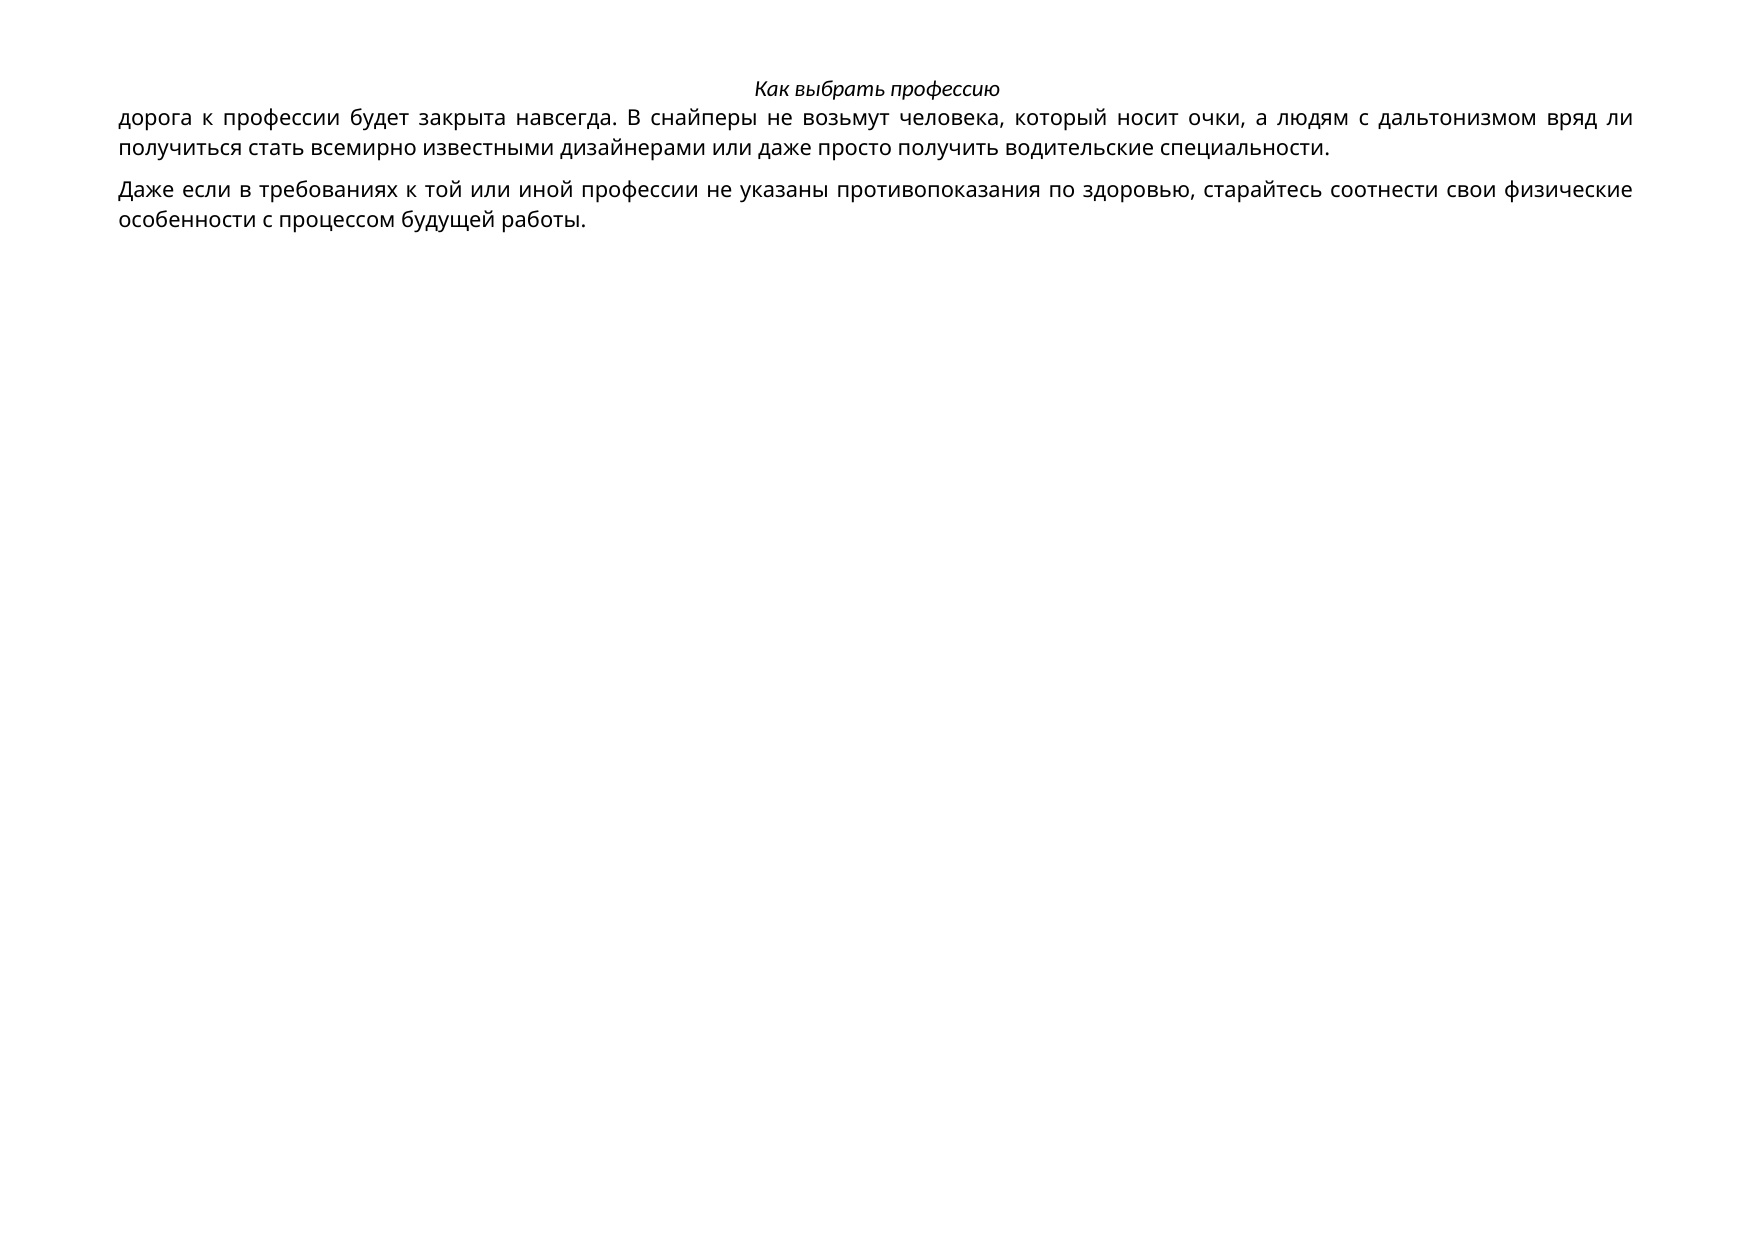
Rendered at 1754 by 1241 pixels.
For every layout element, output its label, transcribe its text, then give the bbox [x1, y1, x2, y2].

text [118, 102, 1636, 161]
text Даже если в требованиях к той или иной профессии не указаны противопоказания по здоровью, старайтесь соотнести свои физические особенности с процессом будущей работы. [118, 174, 1636, 233]
